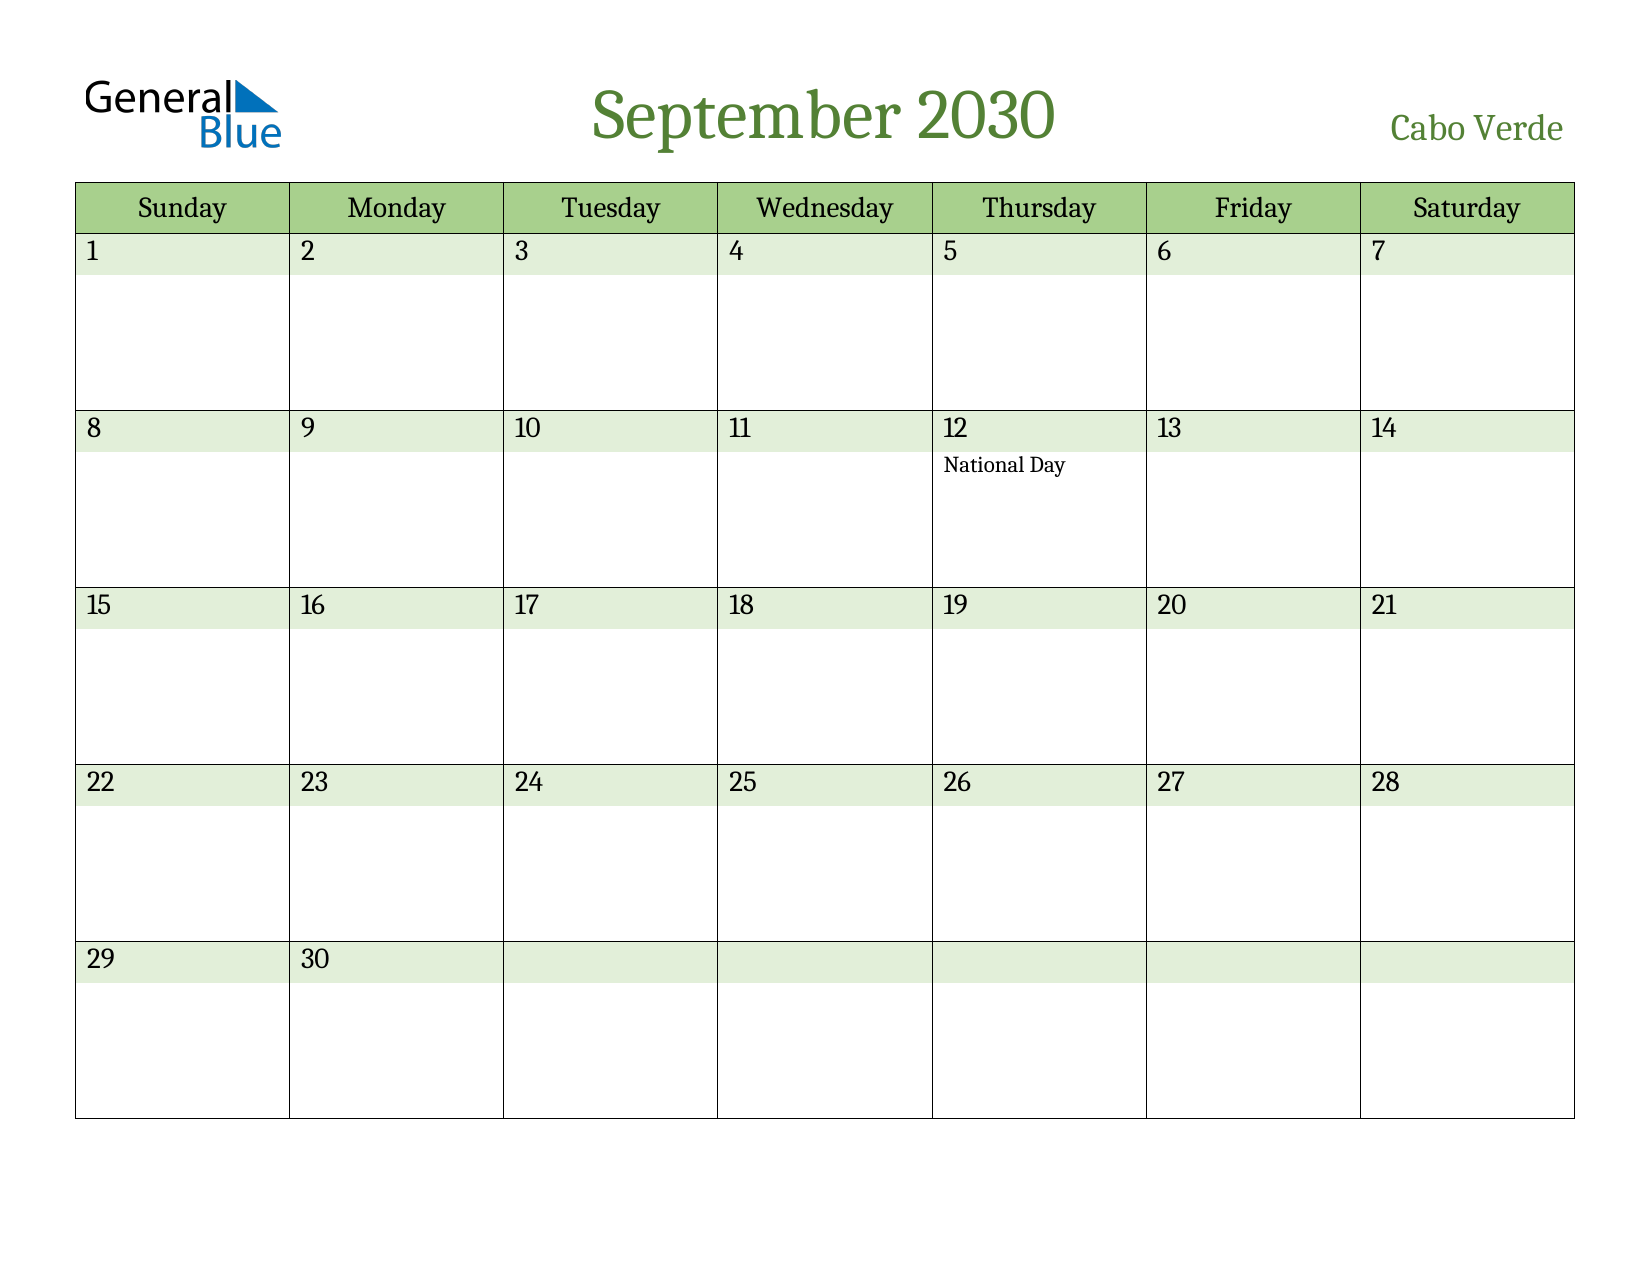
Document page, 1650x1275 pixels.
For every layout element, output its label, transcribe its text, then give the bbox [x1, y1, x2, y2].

table_cell [933, 806, 1146, 941]
table_header [76, 75, 503, 182]
table_cell 19 [933, 588, 1146, 629]
table_cell 13 [1147, 411, 1360, 452]
table_header Cabo Verde [1146, 75, 1574, 182]
table_cell [1361, 942, 1574, 983]
table_cell 11 [718, 411, 932, 452]
table_cell [1361, 452, 1574, 587]
table_cell 24 [504, 765, 717, 806]
table_cell 9 [290, 411, 503, 452]
table_cell [290, 452, 503, 587]
table_cell [933, 275, 1146, 410]
table_cell Wednesday [718, 183, 932, 233]
table_cell [76, 452, 289, 587]
table_cell [933, 942, 1146, 983]
table_cell [76, 983, 289, 1118]
table_cell [1361, 275, 1574, 410]
table_cell [504, 629, 717, 764]
table_cell [504, 983, 717, 1118]
table_cell 16 [290, 588, 503, 629]
table_cell [1361, 629, 1574, 764]
table_cell 25 [718, 765, 932, 806]
table_cell 10 [504, 411, 717, 452]
table_cell [504, 942, 717, 983]
table_cell [290, 806, 503, 941]
table_cell [1147, 983, 1360, 1118]
table_cell [1147, 629, 1360, 764]
table_cell Tuesday [504, 183, 717, 233]
table_cell National Day [933, 452, 1146, 587]
table_cell [718, 806, 932, 941]
table_cell [290, 629, 503, 764]
table_cell [76, 806, 289, 941]
table_cell 29 [76, 942, 289, 983]
table_cell [718, 275, 932, 410]
table_cell 17 [504, 588, 717, 629]
table_cell Monday [290, 183, 503, 233]
table_cell [504, 275, 717, 410]
table_cell [1361, 983, 1574, 1118]
table_cell Friday [1147, 183, 1360, 233]
table_cell 20 [1147, 588, 1360, 629]
table_cell [718, 983, 932, 1118]
table_cell 7 [1361, 234, 1574, 275]
table_cell Saturday [1361, 183, 1574, 233]
table_cell 27 [1147, 765, 1360, 806]
table_cell [76, 275, 289, 410]
table_cell 26 [933, 765, 1146, 806]
table_cell 21 [1361, 588, 1574, 629]
table_cell [1147, 452, 1360, 587]
table_cell 23 [290, 765, 503, 806]
picture [86, 80, 281, 148]
table_cell [718, 452, 932, 587]
table_cell 6 [1147, 234, 1360, 275]
table_cell [933, 629, 1146, 764]
table_cell 2 [290, 234, 503, 275]
table_cell [1361, 806, 1574, 941]
table_cell 5 [933, 234, 1146, 275]
table_cell 22 [76, 765, 289, 806]
table_cell 14 [1361, 411, 1574, 452]
table_cell [718, 629, 932, 764]
table_cell 8 [76, 411, 289, 452]
table_cell 28 [1361, 765, 1574, 806]
table_cell [504, 806, 717, 941]
table_cell [504, 452, 717, 587]
table_cell [290, 983, 503, 1118]
table_cell [933, 983, 1146, 1118]
table_cell Sunday [76, 183, 289, 233]
table_cell 4 [718, 234, 932, 275]
table_cell [1147, 806, 1360, 941]
table_cell 30 [290, 942, 503, 983]
table_cell [290, 275, 503, 410]
table_cell 12 [933, 411, 1146, 452]
table_cell [718, 942, 932, 983]
table_header September 2030 [504, 75, 1146, 182]
table_cell [76, 629, 289, 764]
table_cell [1147, 942, 1360, 983]
table_cell [1147, 275, 1360, 410]
table_cell 3 [504, 234, 717, 275]
table_cell Thursday [933, 183, 1146, 233]
table_cell 1 [76, 234, 289, 275]
table_cell 18 [718, 588, 932, 629]
table_cell 15 [76, 588, 289, 629]
